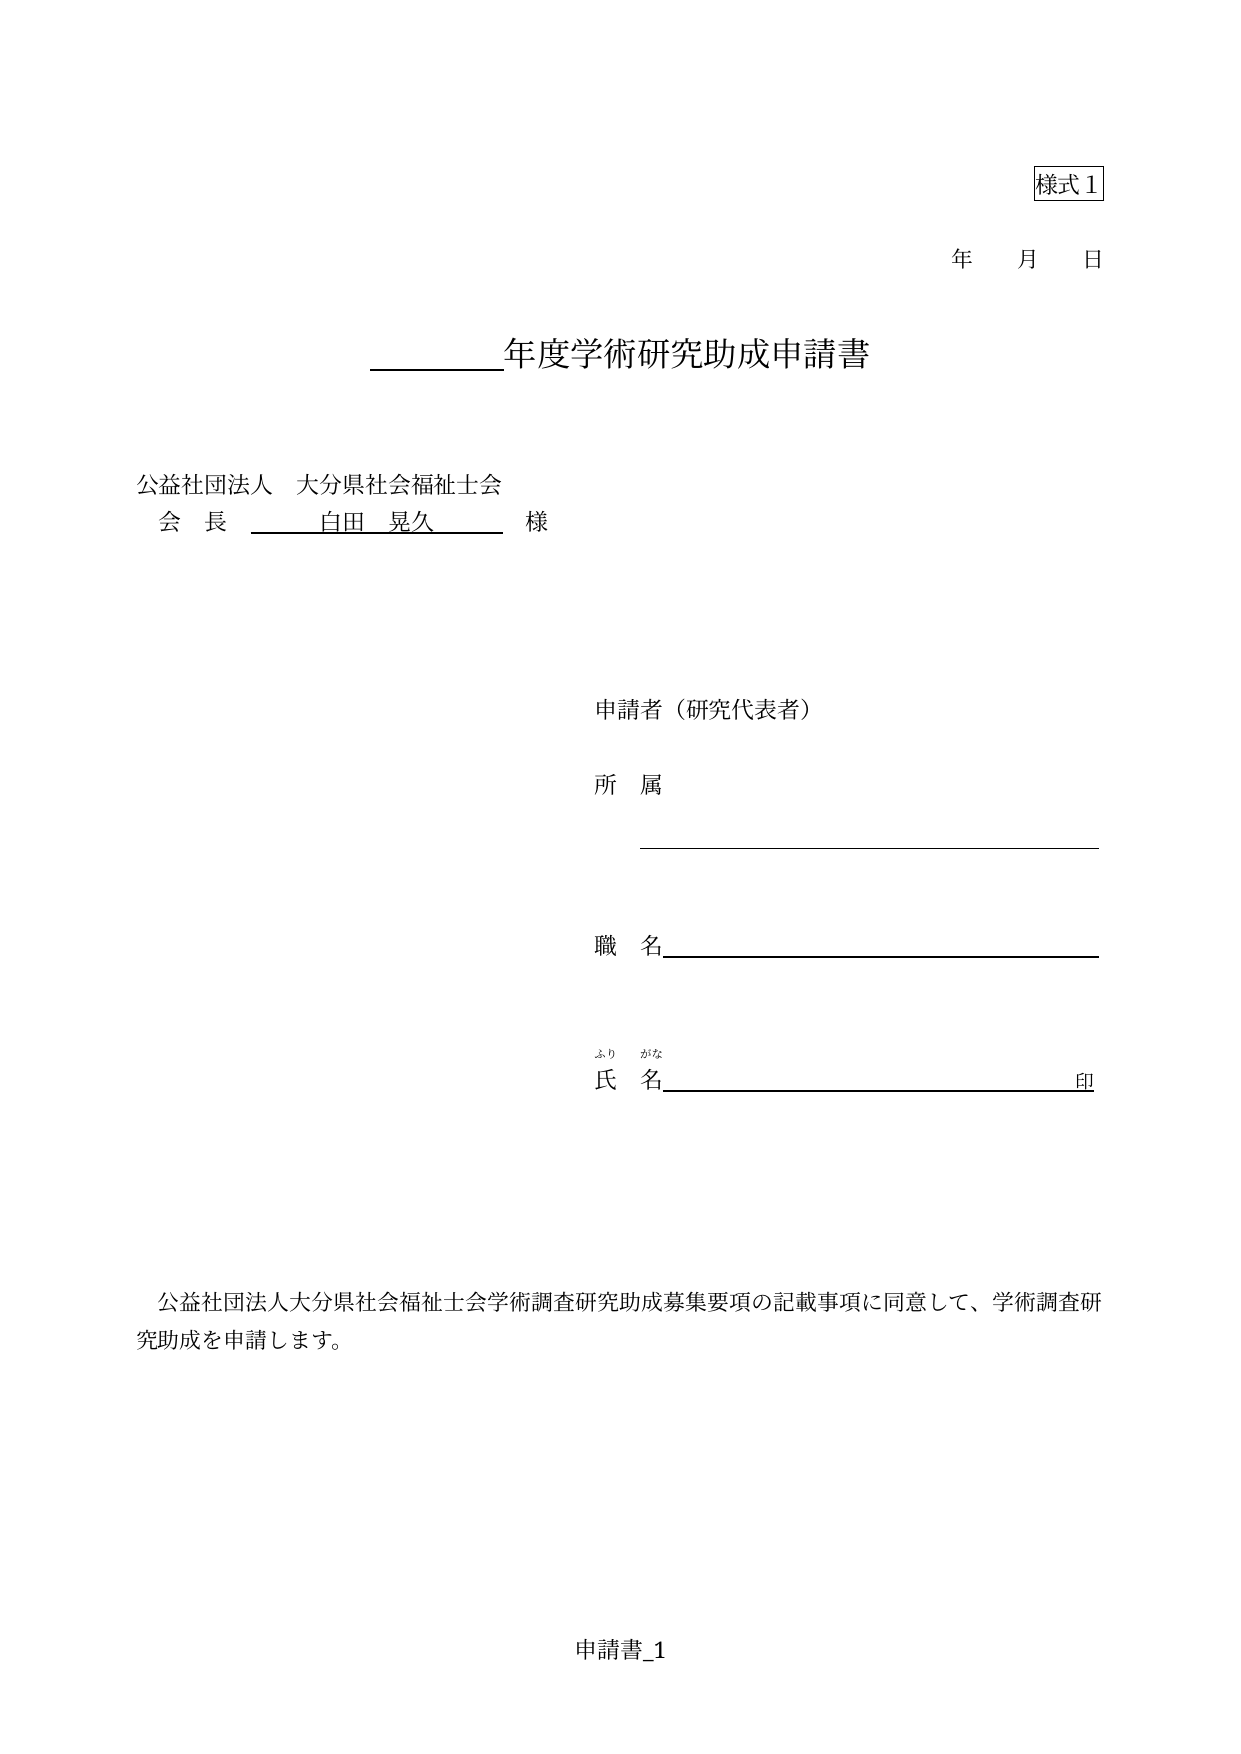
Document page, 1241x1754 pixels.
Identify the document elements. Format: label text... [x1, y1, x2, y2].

text 所 属 [136, 764, 1104, 802]
text 様式１ [136, 164, 1104, 202]
text 印 [136, 1033, 1104, 1108]
text 公益社団法人 大分県社会福祉士会 [136, 464, 1104, 502]
text 会 長 白田 晃久 様 [136, 502, 1104, 539]
text 公益社団法人大分県社会福祉士会学術調査研究助成募集要項の記載事項に同意して、学術調査研究助成を申請します。 [136, 1282, 1104, 1357]
text 年 月 日 [136, 239, 1104, 277]
text 申請者（研究代表者） [136, 689, 1104, 727]
text 職 名 [136, 926, 1104, 963]
text 年度学術研究助成申請書 [136, 314, 1104, 389]
